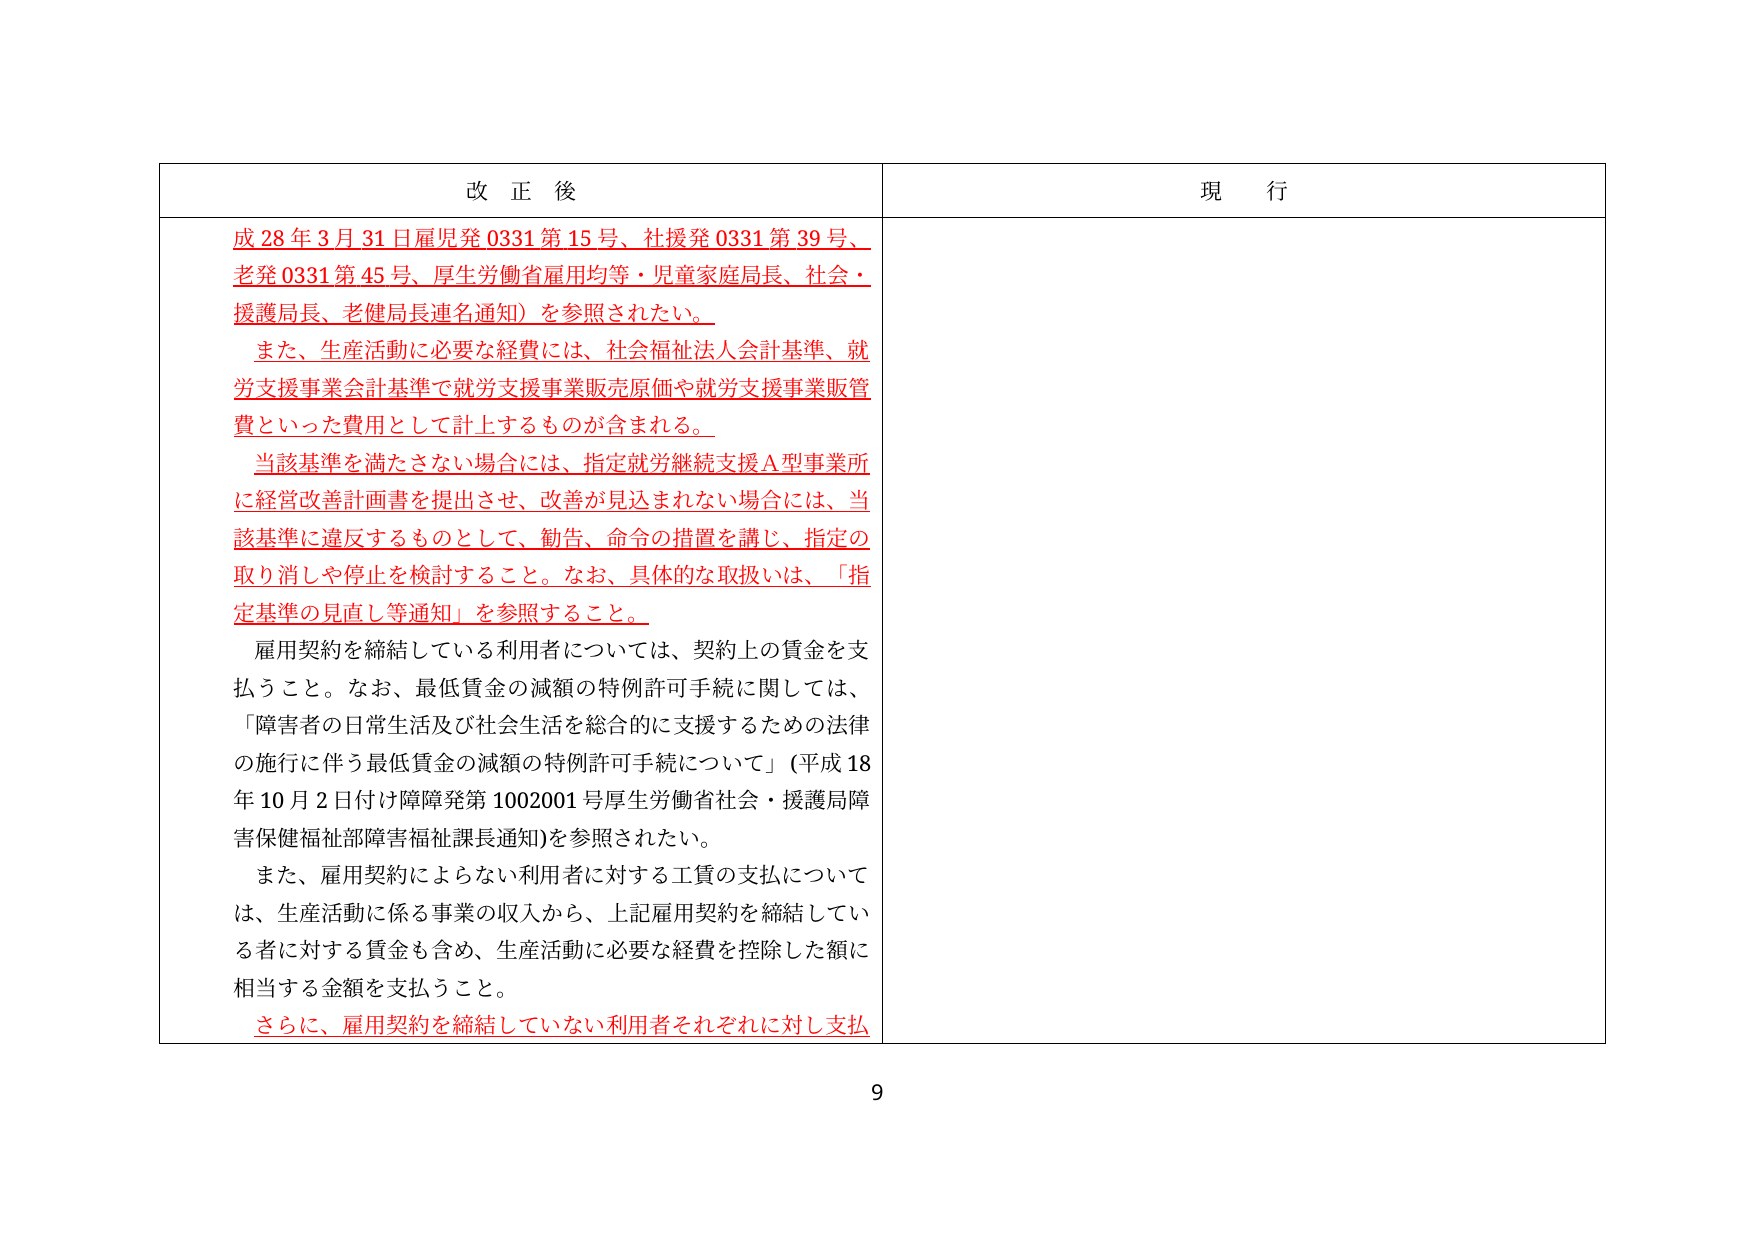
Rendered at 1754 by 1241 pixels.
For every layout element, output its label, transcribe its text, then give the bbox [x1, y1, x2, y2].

table_header 改 正 後 [160, 164, 882, 217]
table_header 現 行 [883, 164, 1605, 217]
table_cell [160, 218, 882, 1043]
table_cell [883, 218, 1605, 1043]
